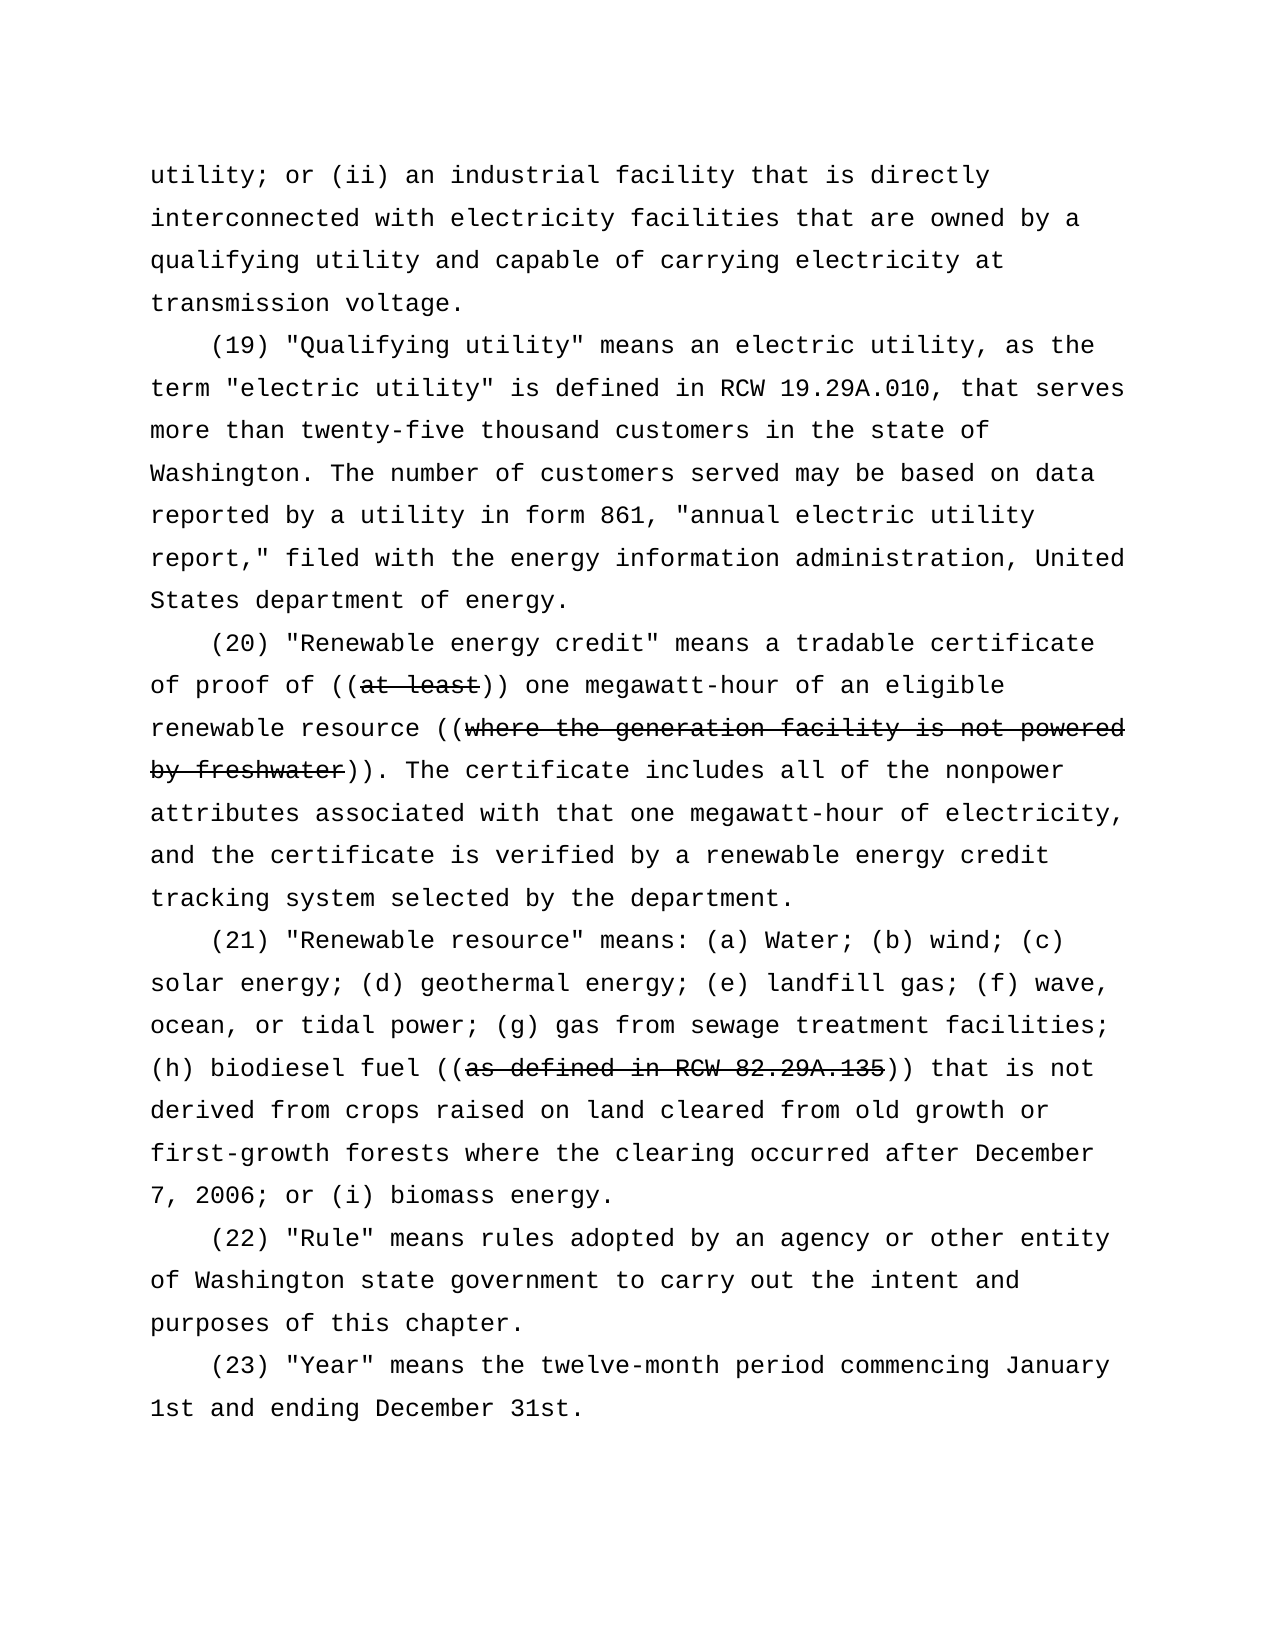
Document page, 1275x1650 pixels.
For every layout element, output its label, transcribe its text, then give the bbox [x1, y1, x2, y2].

text (22) "Rule" means rules adopted by an agency or other entity of Washington state government to carry out the intent and purposes of this chapter. [150, 1212, 1125, 1340]
text (23) "Year" means the twelve-month period commencing January 1st and ending December 31st. [150, 1340, 1125, 1425]
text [150, 150, 1125, 320]
text (20) "Renewable energy credit" means a tradable certificate of proof of ((at least)) one megawatt-hour of an eligible renewable resource ((where the generation facility is not powered by freshwater)). The certificate includes all of the nonpower attributes associated with that one megawatt-hour of electricity, and the certificate is verified by a renewable energy credit tracking system selected by the department. [150, 617, 1125, 915]
text (19) "Qualifying utility" means an electric utility, as the term "electric utility" is defined in RCW 19.29A.010, that serves more than twenty-five thousand customers in the state of Washington. The number of customers served may be based on data reported by a utility in form 861, "annual electric utility report," filed with the energy information administration, United States department of energy. [150, 320, 1125, 617]
text (21) "Renewable resource" means: (a) Water; (b) wind; (c) solar energy; (d) geothermal energy; (e) landfill gas; (f) wave, ocean, or tidal power; (g) gas from sewage treatment facilities; (h) biodiesel fuel ((as defined in RCW 82.29A.135)) that is not derived from crops raised on land cleared from old growth or first-growth forests where the clearing occurred after December 7, 2006; or (i) biomass energy. [150, 915, 1125, 1212]
